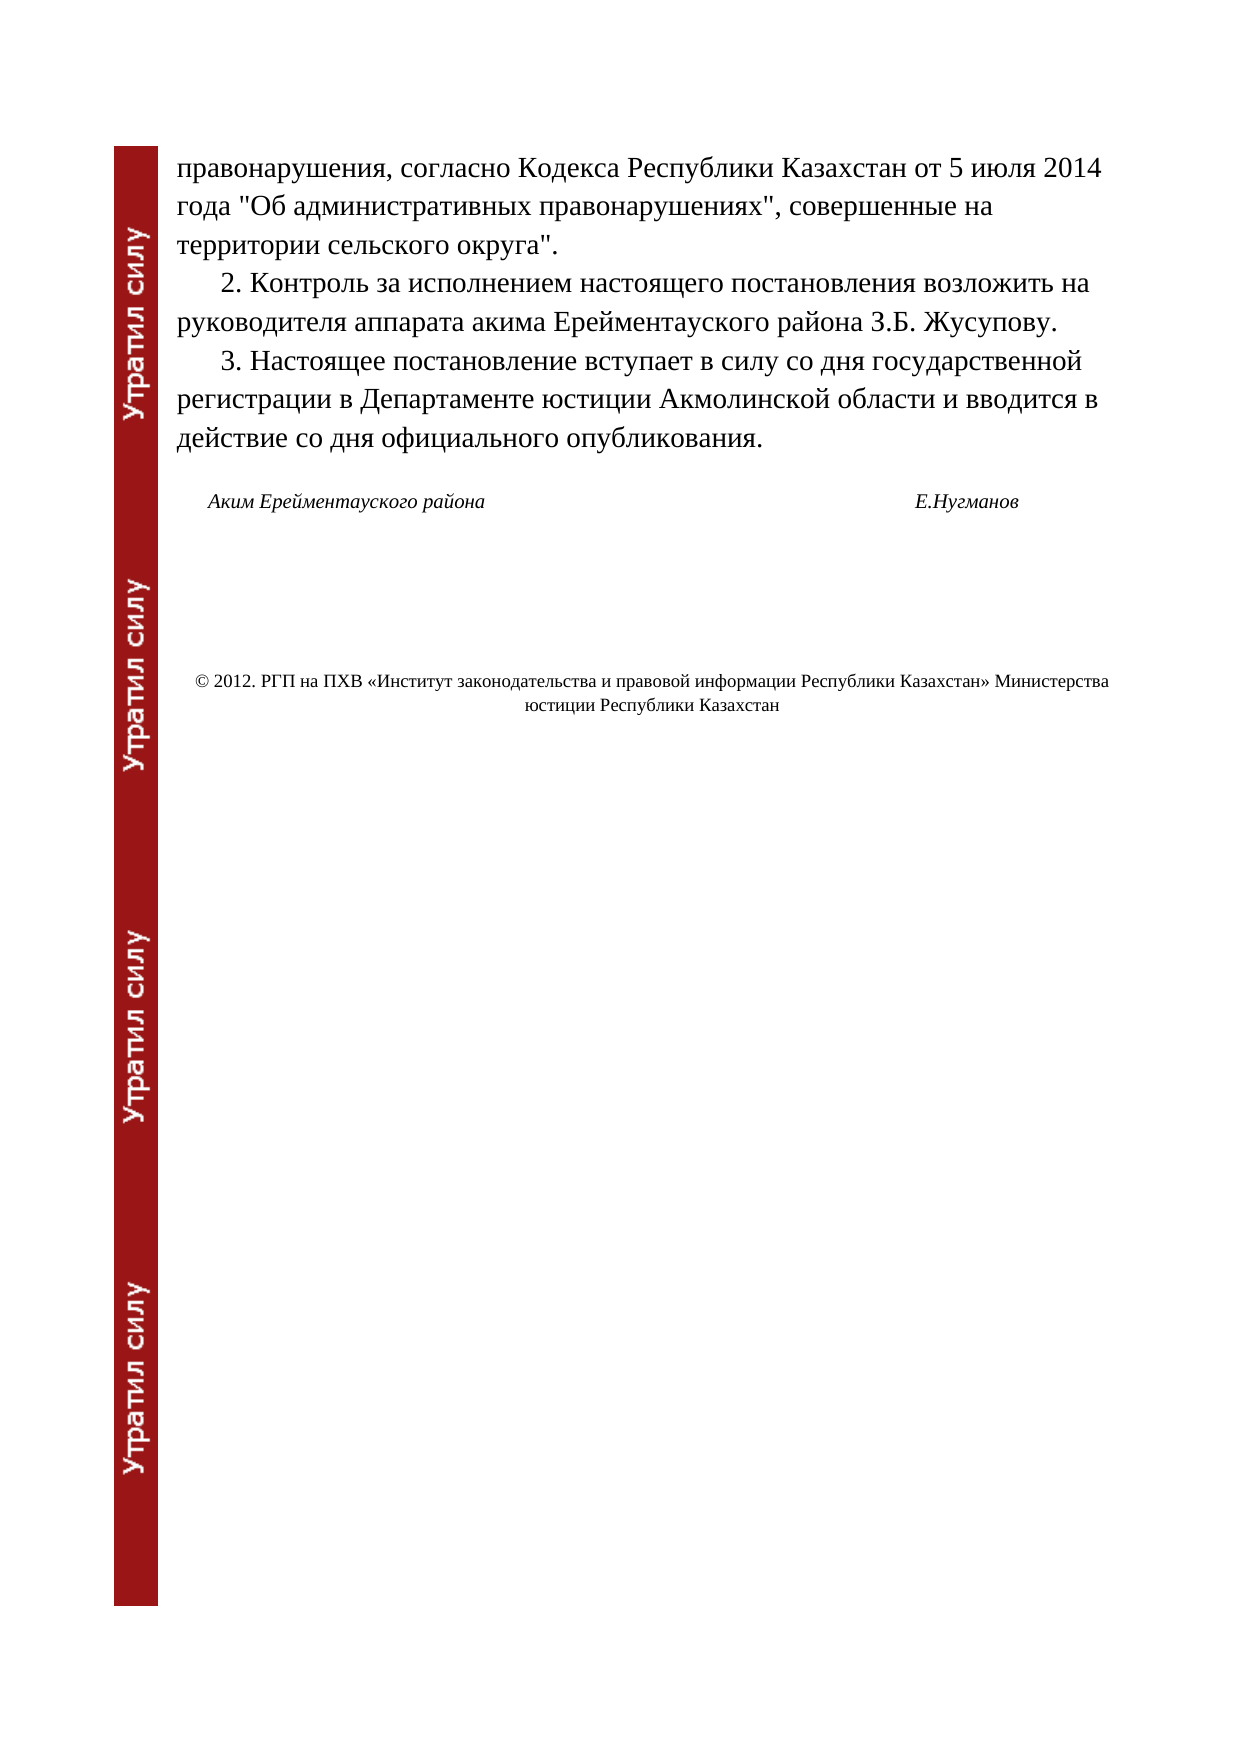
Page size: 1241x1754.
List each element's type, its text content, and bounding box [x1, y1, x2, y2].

table_header Е.Нугманов [913, 488, 1240, 518]
table_header Аким Ерейментауского района [101, 488, 913, 518]
picture [114, 483, 158, 488]
picture [114, 518, 158, 669]
text © 2012. РГП на ПХВ «Институт законодательства и правовой информации Республики Казахстан» Министерства юстиции Республики Казахстан [112, 669, 1128, 716]
picture [114, 146, 158, 150]
picture [114, 716, 158, 1606]
